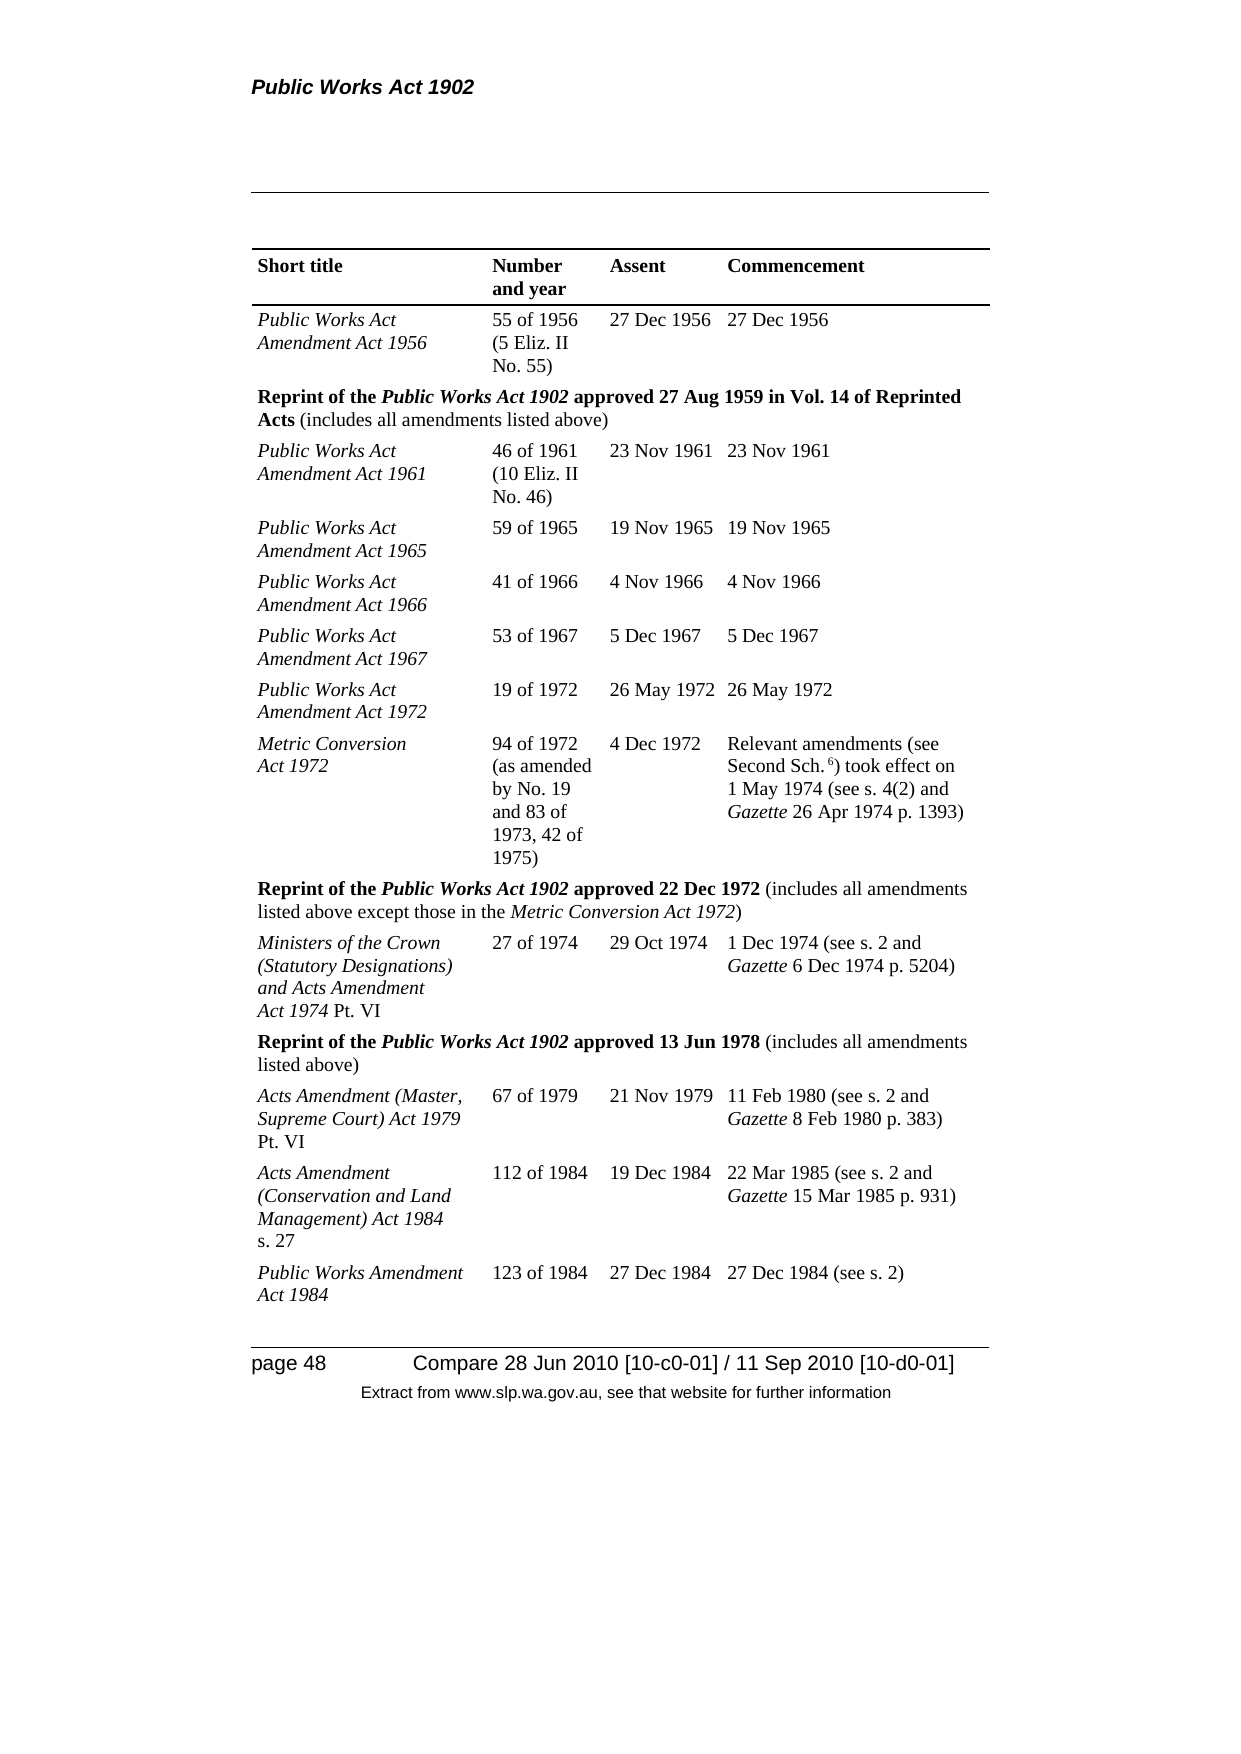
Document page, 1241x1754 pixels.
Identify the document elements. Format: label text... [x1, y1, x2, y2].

table_cell 4 Dec 1972 [604, 728, 721, 873]
table_cell 41 of 1966 [486, 566, 604, 619]
table_header Commencement [721, 250, 990, 304]
table_cell Public Works Act Amendment Act 1956 [252, 306, 486, 381]
table_cell 19 Dec 1984 [604, 1157, 721, 1256]
table_cell Public Works Act Amendment Act 1966 [252, 566, 486, 619]
table_cell 55 of 1956 (5 Eliz. II No. 55) [486, 306, 604, 381]
table_cell 59 of 1965 [486, 512, 604, 566]
table_cell Acts Amendment (Conservation and Land Management) Act 1984 s. 27 [252, 1157, 486, 1256]
table_cell 27 Dec 1956 [604, 306, 721, 381]
table_cell 27 Dec 1984 [604, 1256, 721, 1310]
table_cell 27 Dec 1984 (see s. 2) [721, 1256, 990, 1310]
table_cell Acts Amendment (Master, Supreme Court) Act 1979 Pt. VI [252, 1080, 486, 1157]
table_cell 27 of 1974 [486, 927, 604, 1026]
table_cell 4 Nov 1966 [604, 566, 721, 619]
table_cell Public Works Act Amendment Act 1965 [252, 512, 486, 566]
table_cell Public Works Act Amendment Act 1961 [252, 435, 486, 512]
table_cell 19 Nov 1965 [604, 512, 721, 566]
table_cell Reprint of the Public Works Act 1902 approved 27 Aug 1959 in Vol. 14 of Reprinted Acts (includes all amendments listed above) [252, 381, 990, 435]
table_cell 26 May 1972 [721, 674, 990, 727]
table_cell 94 of 1972 (as amended by No. 19 and 83 of 1973, 42 of 1975) [486, 728, 604, 873]
table_cell 5 Dec 1967 [721, 620, 990, 673]
table_cell 29 Oct 1974 [604, 927, 721, 1026]
table_cell 21 Nov 1979 [604, 1080, 721, 1157]
table_cell Public Works Amendment Act 1984 [252, 1256, 486, 1310]
table_cell Reprint of the Public Works Act 1902 approved 13 Jun 1978 (includes all amendments listed above) [252, 1026, 990, 1080]
table_header Assent [604, 250, 721, 304]
table_cell 19 of 1972 [486, 674, 604, 727]
table_cell Reprint of the Public Works Act 1902 approved 22 Dec 1972 (includes all amendments listed above except those in the Metric Conversion Act 1972) [252, 873, 990, 927]
table_cell 26 May 1972 [604, 674, 721, 727]
table_cell 4 Nov 1966 [721, 566, 990, 619]
table_cell Public Works Act Amendment Act 1972 [252, 674, 486, 727]
table_cell 5 Dec 1967 [604, 620, 721, 673]
table_cell Relevant amendments (see Second Sch. 6) took effect on 1 May 1974 (see s. 4(2) and Gazette 26 Apr 1974 p. 1393) [721, 728, 990, 873]
table_header Number and year [486, 250, 604, 304]
table_cell 23 Nov 1961 [721, 435, 990, 512]
table_cell 1 Dec 1974 (see s. 2 and Gazette 6 Dec 1974 p. 5204) [721, 927, 990, 1026]
table_cell 27 Dec 1956 [721, 306, 990, 381]
table_cell 67 of 1979 [486, 1080, 604, 1157]
table_cell 46 of 1961 (10 Eliz. II No. 46) [486, 435, 604, 512]
table_cell 22 Mar 1985 (see s. 2 and Gazette 15 Mar 1985 p. 931) [721, 1157, 990, 1256]
table_cell 23 Nov 1961 [604, 435, 721, 512]
table_cell Metric Conversion Act 1972 [252, 728, 486, 873]
table_cell Public Works Act Amendment Act 1967 [252, 620, 486, 673]
table_cell Ministers of the Crown (Statutory Designations) and Acts Amendment Act 1974 Pt. VI [252, 927, 486, 1026]
table_cell 123 of 1984 [486, 1256, 604, 1310]
table_cell 11 Feb 1980 (see s. 2 and Gazette 8 Feb 1980 p. 383) [721, 1080, 990, 1157]
table_header Short title [252, 250, 486, 304]
table_cell 19 Nov 1965 [721, 512, 990, 566]
table_cell 112 of 1984 [486, 1157, 604, 1256]
table_cell 53 of 1967 [486, 620, 604, 673]
